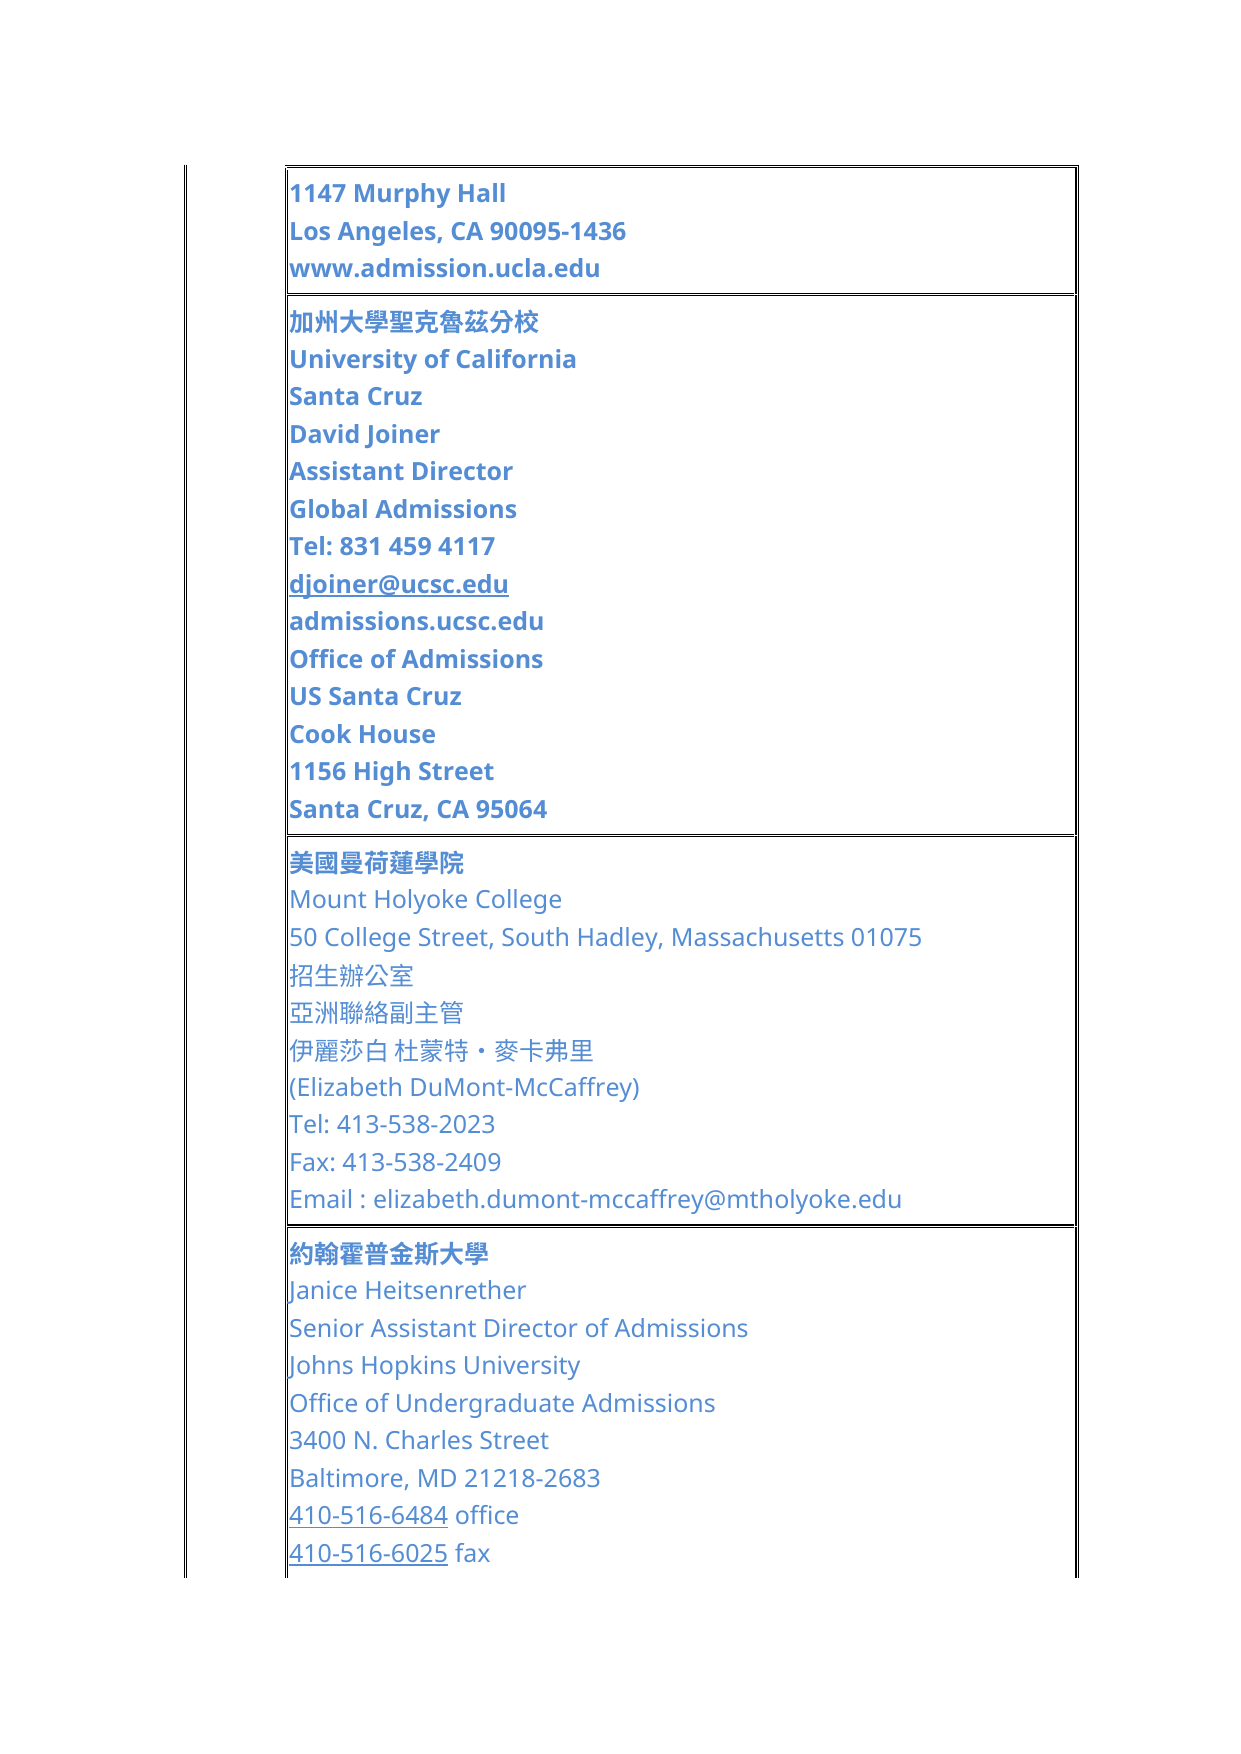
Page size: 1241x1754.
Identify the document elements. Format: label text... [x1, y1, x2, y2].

table_cell 加州大學聖克魯茲分校 University of California Santa Cruz David Joiner Assistant Director Global Admissions Tel: 831 459 4117 djoiner@ucsc.edu admissions.ucsc.edu Office of Admissions US Santa Cruz Cook House 1156 High Street Santa Cruz, CA 95064 [287, 293, 1077, 833]
table_cell 美國曼荷蓮學院 Mount Holyoke College 50 College Street, South Hadley, Massachusetts 01075 招生辦公室 亞洲聯絡副主管 伊麗莎白 杜蒙特‧麥卡弗里 (Elizabeth DuMont-McCaffrey) Tel: 413-538-2023 Fax: 413-538-2409 Email : elizabeth.dumont-mccaffrey@mtholyoke.edu [288, 834, 1076, 1224]
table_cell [288, 1379, 1075, 1577]
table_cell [287, 168, 1075, 293]
